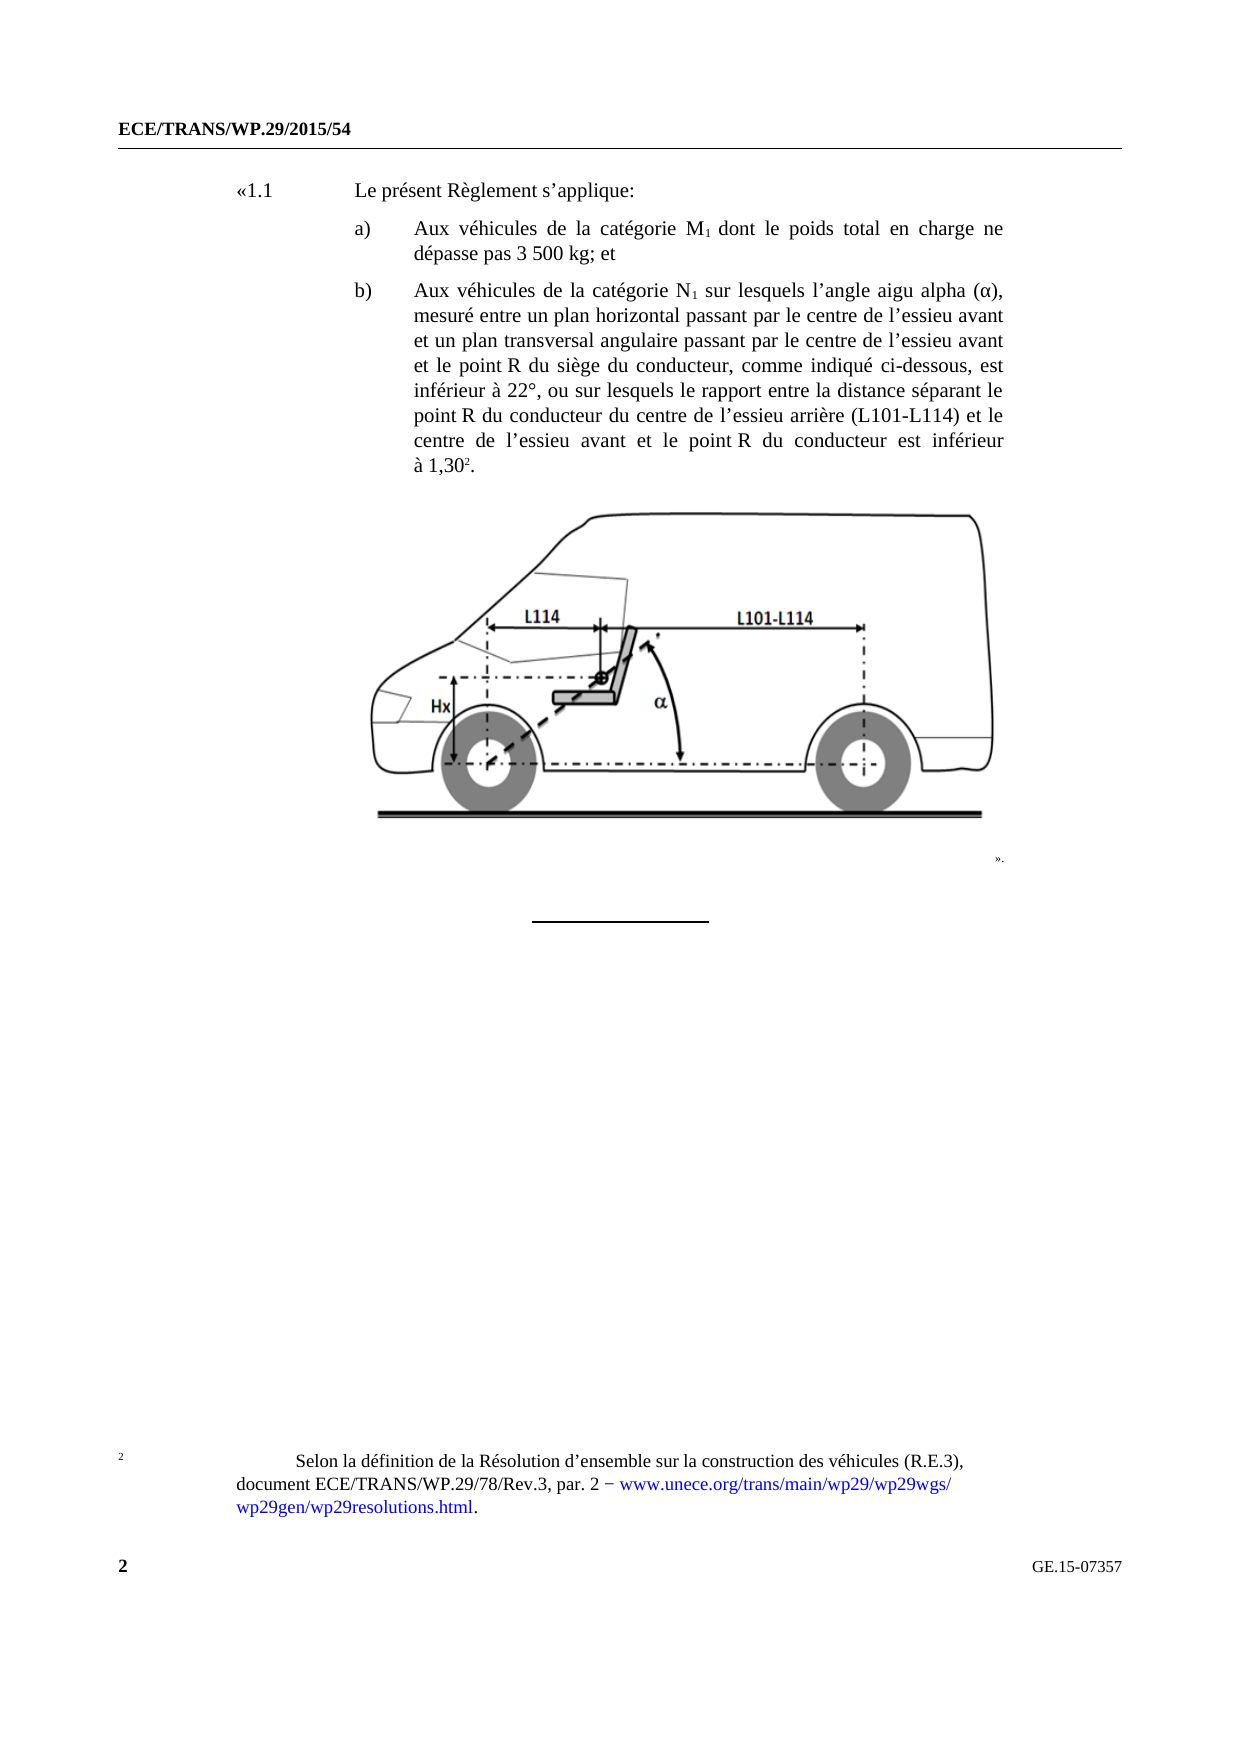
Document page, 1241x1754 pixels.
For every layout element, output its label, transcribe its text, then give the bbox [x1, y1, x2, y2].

picture [360, 489, 1004, 839]
text «1.1 Le présent Règlement s’applique: [236, 177, 1004, 202]
text ». [236, 851, 1004, 876]
text b) Aux véhicules de la catégorie N1 sur lesquels l’angle aigu alpha (α), mesuré entre un plan horizontal passant par le centre de l’essieu avant et un plan transversal angulaire passant par le centre de l’essieu avant et le point R du siège du conducteur, comme indiqué ci-dessous, est inférieur à 22°, ou sur lesquels le rapport entre la distance séparant le point R du conducteur du centre de l’essieu arrière (L101-L114) et le centre de l’essieu avant et le point R du conducteur est inférieur à 1,30. [354, 277, 1004, 477]
text a) Aux véhicules de la catégorie M1 dont le poids total en charge ne dépasse pas 3 500 kg; et [354, 215, 1004, 265]
